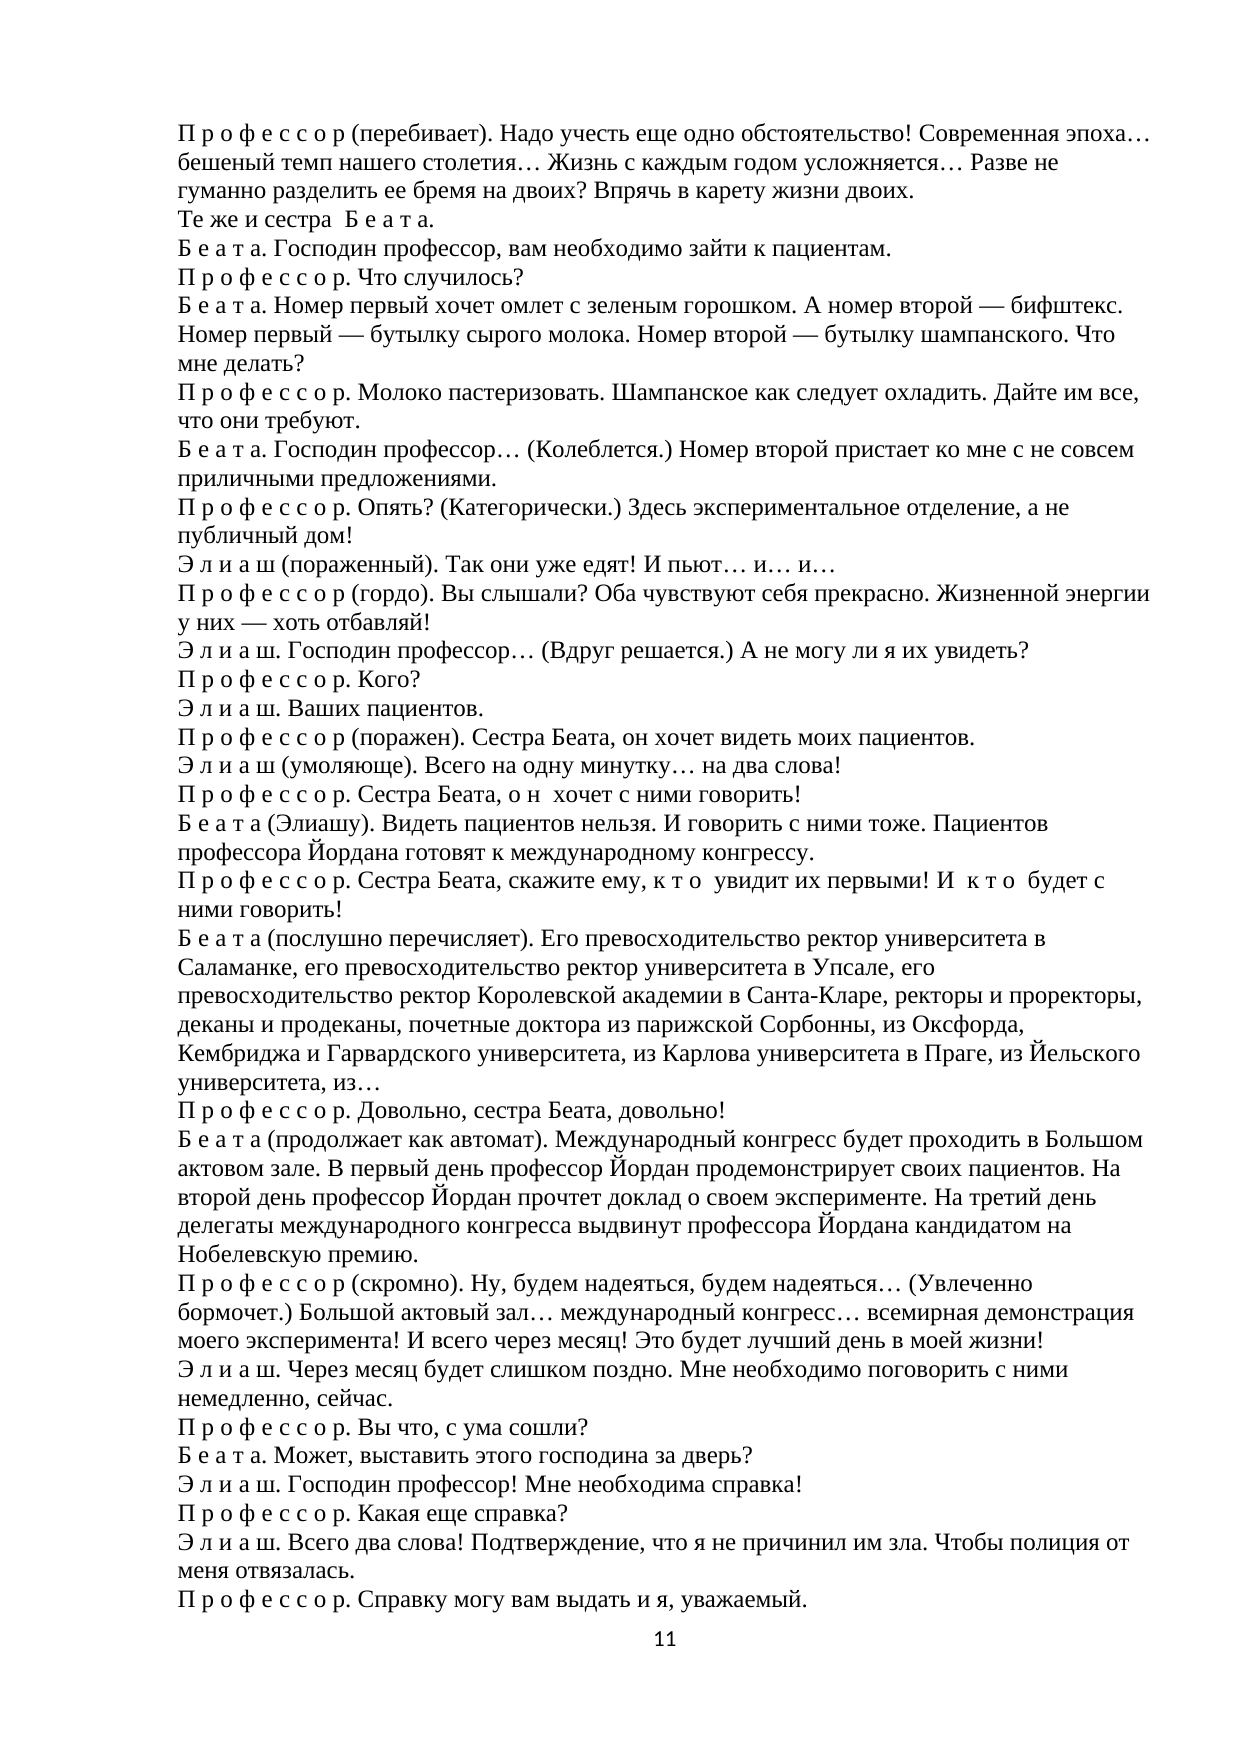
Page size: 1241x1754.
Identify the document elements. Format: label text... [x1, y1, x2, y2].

text П р о ф е с с о р. Кого? [177, 664, 1152, 693]
text Б е а т а. Господин профессор… (Колеблется.) Номер второй пристает ко мне с не совсем приличными предложениями. [177, 434, 1152, 492]
text П р о ф е с с о р (гордо). Вы слышали? Оба чувствуют себя прекрасно. Жизненной энергии у них — хоть отбавляй! [177, 578, 1152, 636]
text Э л и а ш. Господин профессор! Мне необходима справка! [177, 1469, 1152, 1498]
text П р о ф е с с о р. Молоко пастеризовать. Шампанское как следует охладить. Дайте им все, что они требуют. [177, 377, 1152, 434]
text Э л и а ш. Через месяц будет слишком поздно. Мне необходимо поговорить с ними немедленно, сейчас. [177, 1354, 1152, 1412]
text П р о ф е с с о р. Вы что, с ума сошли? [177, 1412, 1152, 1441]
text Те же и сестра Б е а т а. [177, 204, 1152, 233]
text Б е а т а. Номер первый хочет омлет с зеленым горошком. А номер второй — бифштекс. Номер первый — бутылку сырого молока. Номер второй — бутылку шампанского. Что мне делать? [177, 291, 1152, 377]
text П р о ф е с с о р. Сестра Беата, о н хочет с ними говорить! [177, 779, 1152, 808]
text П р о ф е с с о р (перебивает). Надо учесть еще одно обстоятельство! Современная эпоха… бешеный темп нашего столетия… Жизнь с каждым годом усложняется… Разве не гуманно разделить ее бремя на двоих? Впрячь в карету жизни двоих. [177, 118, 1152, 204]
text П р о ф е с с о р. Сестра Беата, скажите ему, к т о увидит их первыми! И к т о будет с ними говорить! [177, 866, 1152, 923]
text Б е а т а. Господин профессор, вам необходимо зайти к пациентам. [177, 233, 1152, 262]
text Б е а т а (послушно перечисляет). Его превосходительство ректор университета в Саламанке, его превосходительство ректор университета в Упсале, его превосходительство ректор Королевской академии в Санта-Кларе, ректоры и проректоры, деканы и продеканы, почетные доктора из парижской Сорбонны, из Оксфорда, Кембриджа и Гарвардского университета, из Карлова университета в Праге, из Йельского университета, из… [177, 923, 1152, 1096]
text П р о ф е с с о р. Справку могу вам выдать и я, уважаемый. [177, 1584, 1152, 1613]
text Б е а т а (Элиашу). Видеть пациентов нельзя. И говорить с ними тоже. Пациентов профессора Йордана готовят к международному конгрессу. [177, 808, 1152, 866]
text Б е а т а (продолжает как автомат). Международный конгресс будет проходить в Большом актовом зале. В первый день профессор Йордан продемонстрирует своих пациентов. На второй день профессор Йордан прочтет доклад о своем эксперименте. На третий день делегаты международного конгресса выдвинут профессора Йордана кандидатом на Нобелевскую премию. [177, 1124, 1152, 1268]
text П р о ф е с с о р. Опять? (Категорически.) Здесь экспериментальное отделение, а не публичный дом! [177, 492, 1152, 549]
text П р о ф е с с о р (скромно). Ну, будем надеяться, будем надеяться… (Увлеченно бормочет.) Большой актовый зал… международный конгресс… всемирная демонстрация моего эксперимента! И всего через месяц! Это будет лучший день в моей жизни! [177, 1268, 1152, 1354]
text П р о ф е с с о р. Что случилось? [177, 262, 1152, 291]
text Э л и а ш. Господин профессор… (Вдруг решается.) А не могу ли я их увидеть? [177, 636, 1152, 664]
text Э л и а ш. Ваших пациентов. [177, 693, 1152, 722]
text Э л и а ш. Всего два слова! Подтверждение, что я не причинил им зла. Чтобы полиция от меня отвязалась. [177, 1527, 1152, 1584]
text Э л и а ш (умоляюще). Всего на одну минутку… на два слова! [177, 751, 1152, 779]
text П р о ф е с с о р. Довольно, сестра Беата, довольно! [177, 1096, 1152, 1124]
text П р о ф е с с о р (поражен). Сестра Беата, он хочет видеть моих пациентов. [177, 722, 1152, 751]
text Б е а т а. Может, выставить этого господина за дверь? [177, 1441, 1152, 1469]
text П р о ф е с с о р. Какая еще справка? [177, 1498, 1152, 1527]
text Э л и а ш (пораженный). Так они уже едят! И пьют… и… и… [177, 549, 1152, 578]
